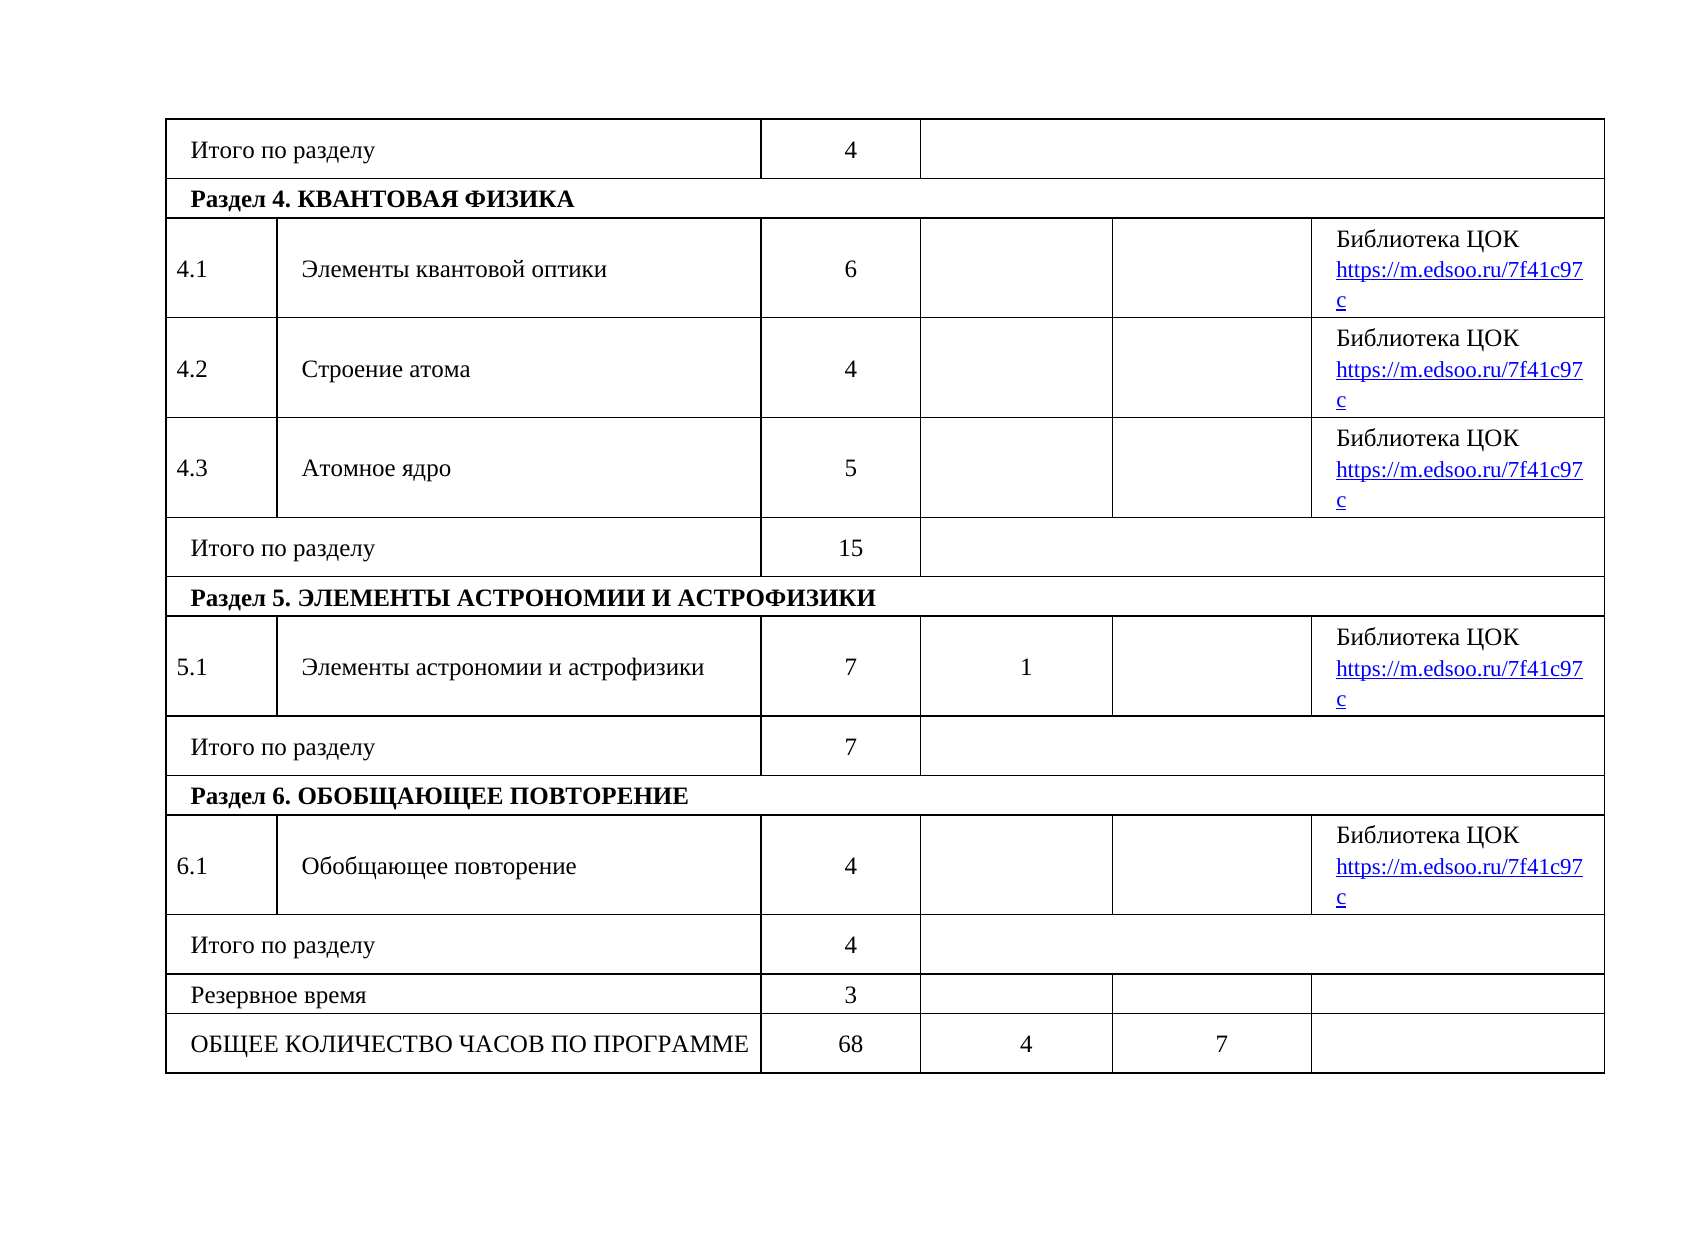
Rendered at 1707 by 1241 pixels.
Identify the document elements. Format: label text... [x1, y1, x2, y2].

table_cell 5.1 [167, 617, 276, 715]
table_cell 1 [921, 617, 1112, 715]
table_cell [1113, 617, 1311, 715]
table_cell Элементы астрономии и астрофизики [278, 617, 760, 715]
table_cell 4 [762, 816, 920, 914]
table_cell Итого по разделу [167, 120, 760, 178]
table_cell [1312, 1014, 1604, 1072]
table_cell [921, 816, 1112, 914]
table_cell [921, 717, 1604, 774]
table_cell 4 [921, 1014, 1112, 1072]
table_cell [921, 318, 1112, 417]
table_cell [921, 219, 1112, 317]
table_cell [921, 915, 1604, 973]
table_cell ОБЩЕЕ КОЛИЧЕСТВО ЧАСОВ ПО ПРОГРАММЕ [167, 1014, 760, 1072]
table_cell 3 [762, 975, 920, 1012]
table_cell Раздел 4. КВАНТОВАЯ ФИЗИКА [167, 179, 1604, 217]
table_cell Итого по разделу [167, 915, 760, 973]
table_cell 4 [762, 318, 920, 417]
table_cell Раздел 6. ОБОБЩАЮЩЕЕ ПОВТОРЕНИЕ [167, 776, 1604, 814]
table_cell 15 [762, 518, 920, 576]
table_cell Строение атома [278, 318, 760, 417]
table_cell [921, 120, 1604, 178]
table_cell 4.2 [167, 318, 276, 417]
table_cell Резервное время [167, 975, 760, 1012]
table_cell 5 [762, 418, 920, 516]
table_cell [921, 418, 1112, 516]
table_cell Элементы квантовой оптики [278, 219, 760, 317]
table_cell 68 [762, 1014, 920, 1072]
table_cell 4.3 [167, 418, 276, 516]
table_cell 6.1 [167, 816, 276, 914]
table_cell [1312, 219, 1604, 317]
table_cell [1113, 418, 1311, 516]
table_cell Обобщающее повторение [278, 816, 760, 914]
table_cell [921, 975, 1112, 1012]
table_cell [1113, 975, 1311, 1012]
table_cell Итого по разделу [167, 717, 760, 774]
table_cell Итого по разделу [167, 518, 760, 576]
table_cell Раздел 5. ЭЛЕМЕНТЫ АСТРОНОМИИ И АСТРОФИЗИКИ [167, 577, 1604, 615]
table_cell 4 [762, 915, 920, 973]
table_cell 7 [762, 617, 920, 715]
table_cell [1113, 219, 1311, 317]
table_cell [1312, 975, 1604, 1012]
table_cell Библиотека ЦОК https://m.edsoo.ru/7f41c97c [1312, 816, 1604, 914]
table_cell [1113, 816, 1311, 914]
table_cell 7 [762, 717, 920, 774]
table_cell [921, 518, 1604, 576]
table_cell Атомное ядро [278, 418, 760, 516]
table_cell [1113, 318, 1311, 417]
table_cell 6 [762, 219, 920, 317]
table_cell 4 [762, 120, 920, 178]
table_cell 4.1 [167, 219, 276, 317]
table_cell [1312, 318, 1604, 417]
table_cell Библиотека ЦОК https://m.edsoo.ru/7f41c97c [1312, 617, 1604, 715]
table_cell 7 [1113, 1014, 1311, 1072]
table_cell Библиотека ЦОК https://m.edsoo.ru/7f41c97c [1312, 418, 1604, 516]
